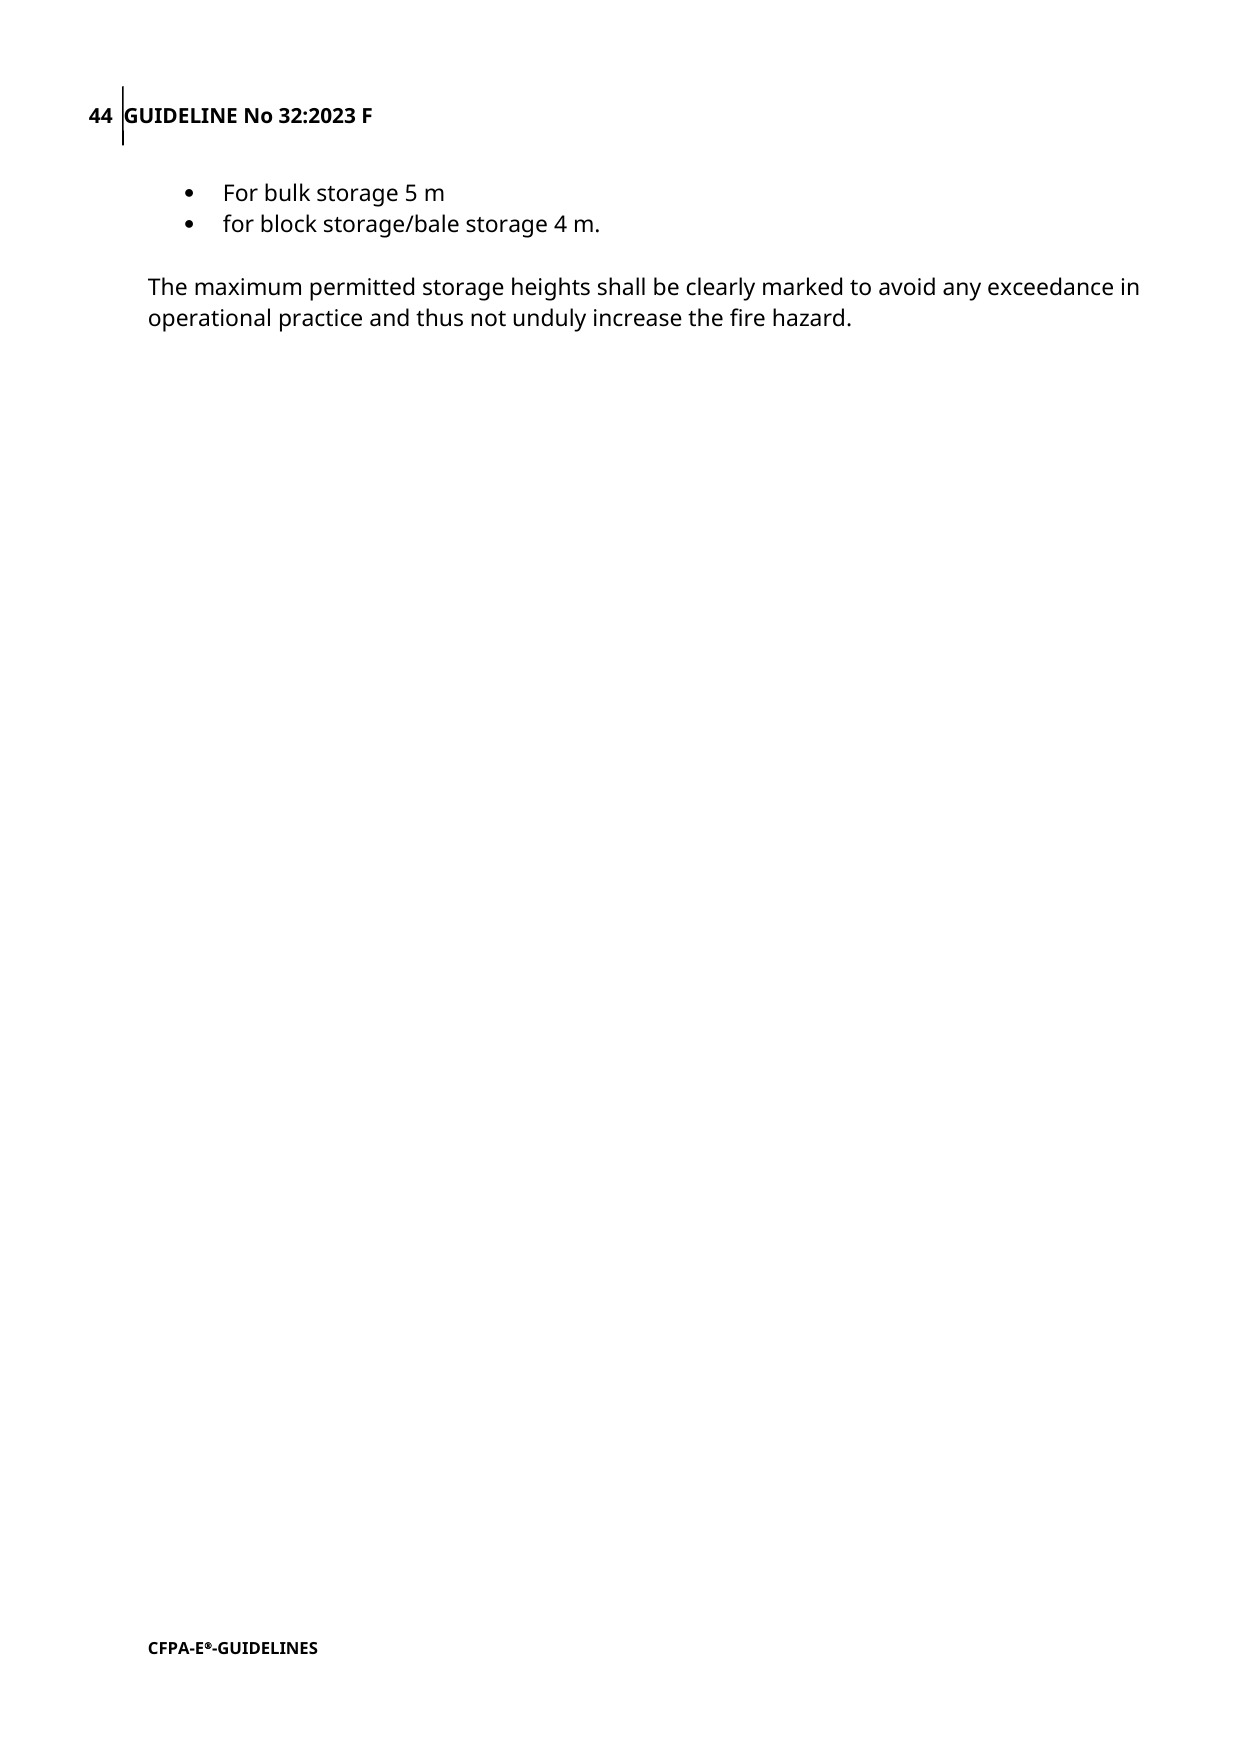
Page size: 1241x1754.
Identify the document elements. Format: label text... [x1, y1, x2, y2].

text The maximum permitted storage heights shall be clearly marked to avoid any exceedance in operational practice and thus not unduly increase the fire hazard. [148, 271, 1152, 333]
list for block storage/bale storage 4 m. [185, 208, 1152, 240]
list For bulk storage 5 m [185, 177, 1152, 208]
